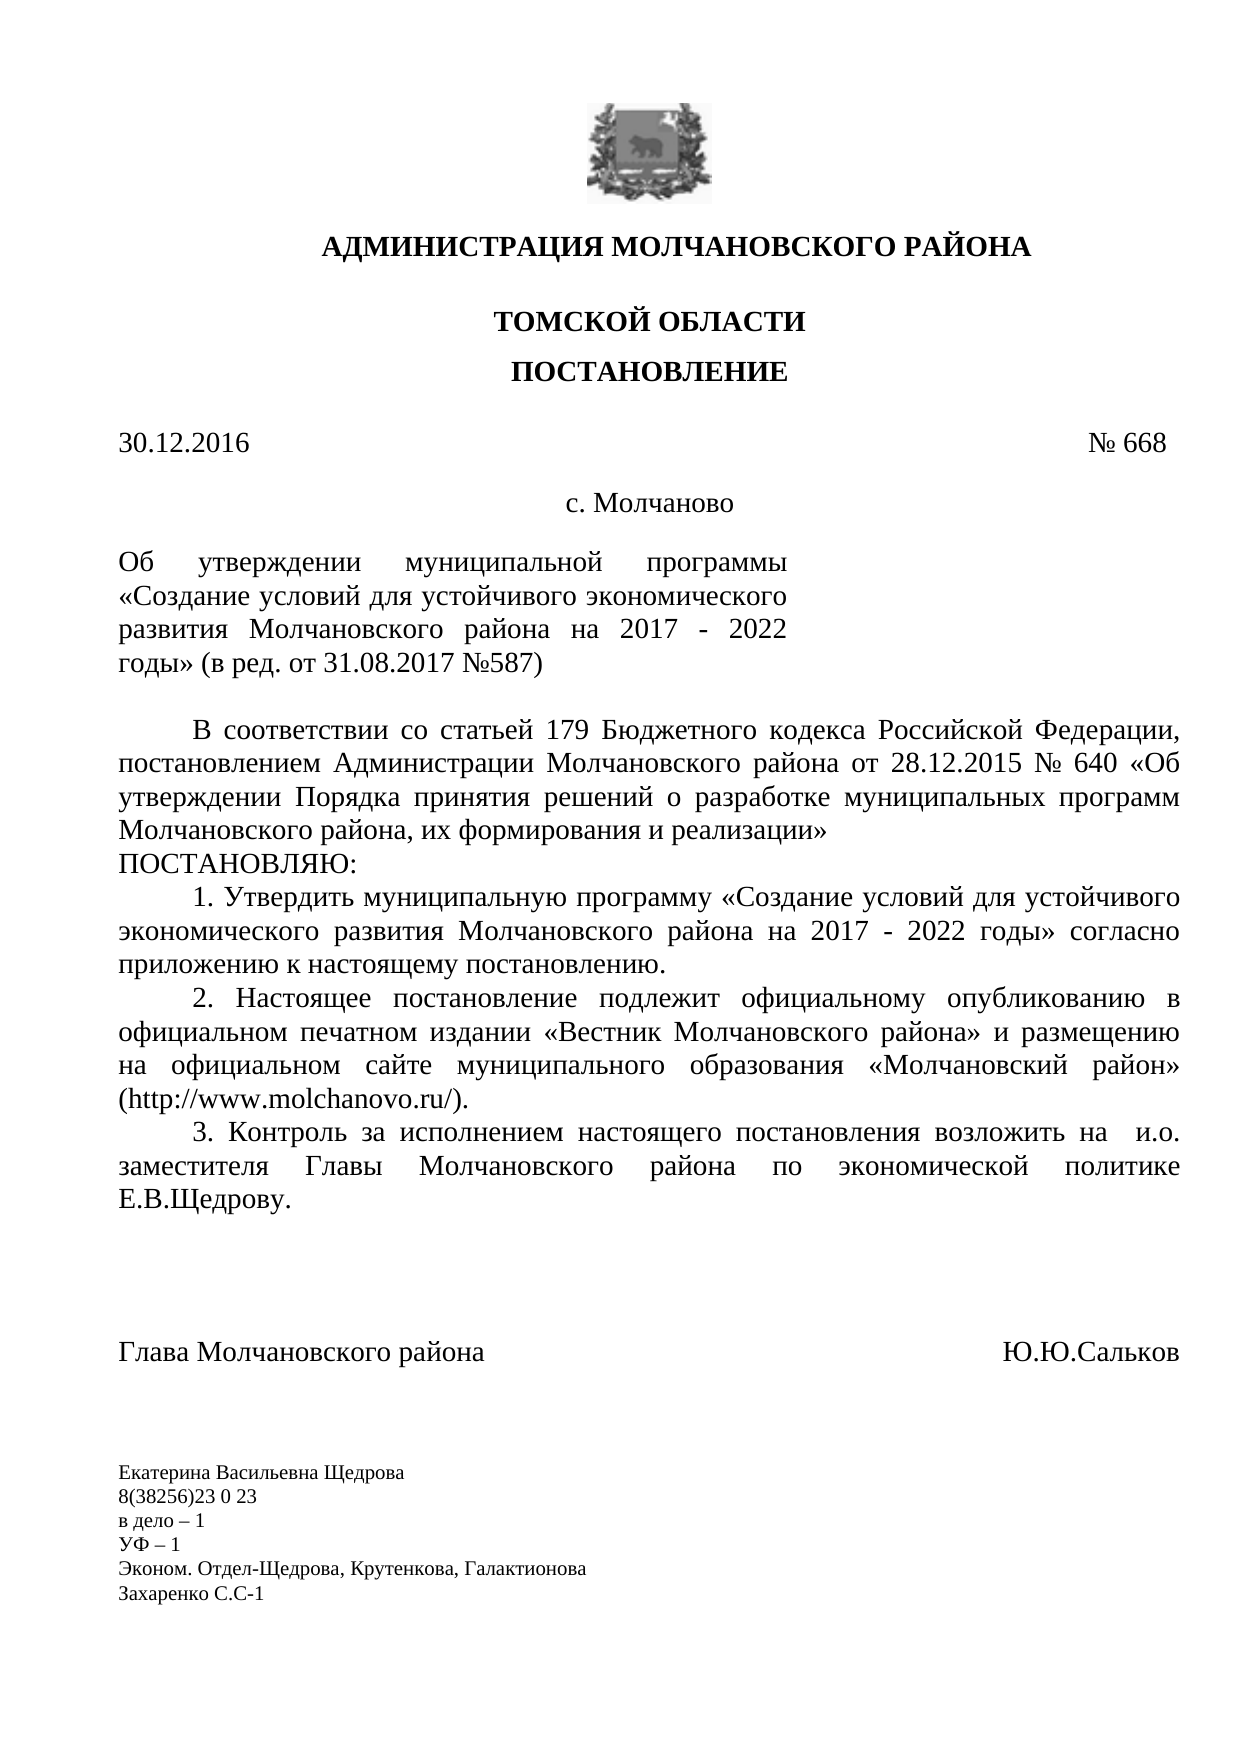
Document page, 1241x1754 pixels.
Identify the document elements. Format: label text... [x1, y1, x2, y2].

text ПОСТАНОВЛЕние [118, 354, 1181, 388]
text 1. Утвердить муниципальную программу «Создание условий для устойчивого экономического развития Молчановского района на 2017 - 2022 годы» согласно приложению к настоящему постановлению. [118, 879, 1181, 980]
text Об утверждении муниципальной программы «Создание условий для устойчивого экономического развития Молчановского района на 2017 - 2022 годы» (в ред. от 31.08.2017 №587) [118, 544, 788, 678]
text УФ – 1 [118, 1532, 1181, 1556]
text Глава Молчановского района Ю.Ю.Сальков [118, 1334, 1181, 1367]
text Екатерина Васильевна Щедрова [118, 1460, 1181, 1484]
text в дело – 1 [118, 1508, 1181, 1532]
text 3. Контроль за исполнением настоящего постановления возложить на и.о. заместителя Главы Молчановского района по экономической политике Е.В.Щедрову. [118, 1114, 1181, 1215]
text 30.12.2016 № 668 [118, 425, 1181, 459]
text Захаренко С.С-1 [118, 1580, 1181, 1604]
text с. Молчаново [118, 485, 1181, 518]
text ПОСТАНОВЛЯЮ: [118, 846, 1181, 879]
text АДМИНИСТРАЦИЯ молчановского РАЙОНА [214, 229, 1139, 262]
text Эконом. Отдел-Щедрова, Крутенкова, Галактионова [118, 1556, 1181, 1580]
picture [587, 103, 712, 204]
text Томской области [118, 228, 1181, 337]
text 8(38256)23 0 23 [118, 1484, 1181, 1508]
text 2. Настоящее постановление подлежит официальному опубликованию в официальном печатном издании «Вестник Молчановского района» и размещению на официальном сайте муниципального образования «Молчановский район» (http://www.molchanovo.ru/). [118, 980, 1181, 1114]
text В соответствии со статьей 179 Бюджетного кодекса Российской Федерации, постановлением Администрации Молчановского района от 28.12.2015 № 640 «Об утверждении Порядка принятия решений о разработке муниципальных программ Молчановского района, их формирования и реализации» [118, 712, 1181, 846]
